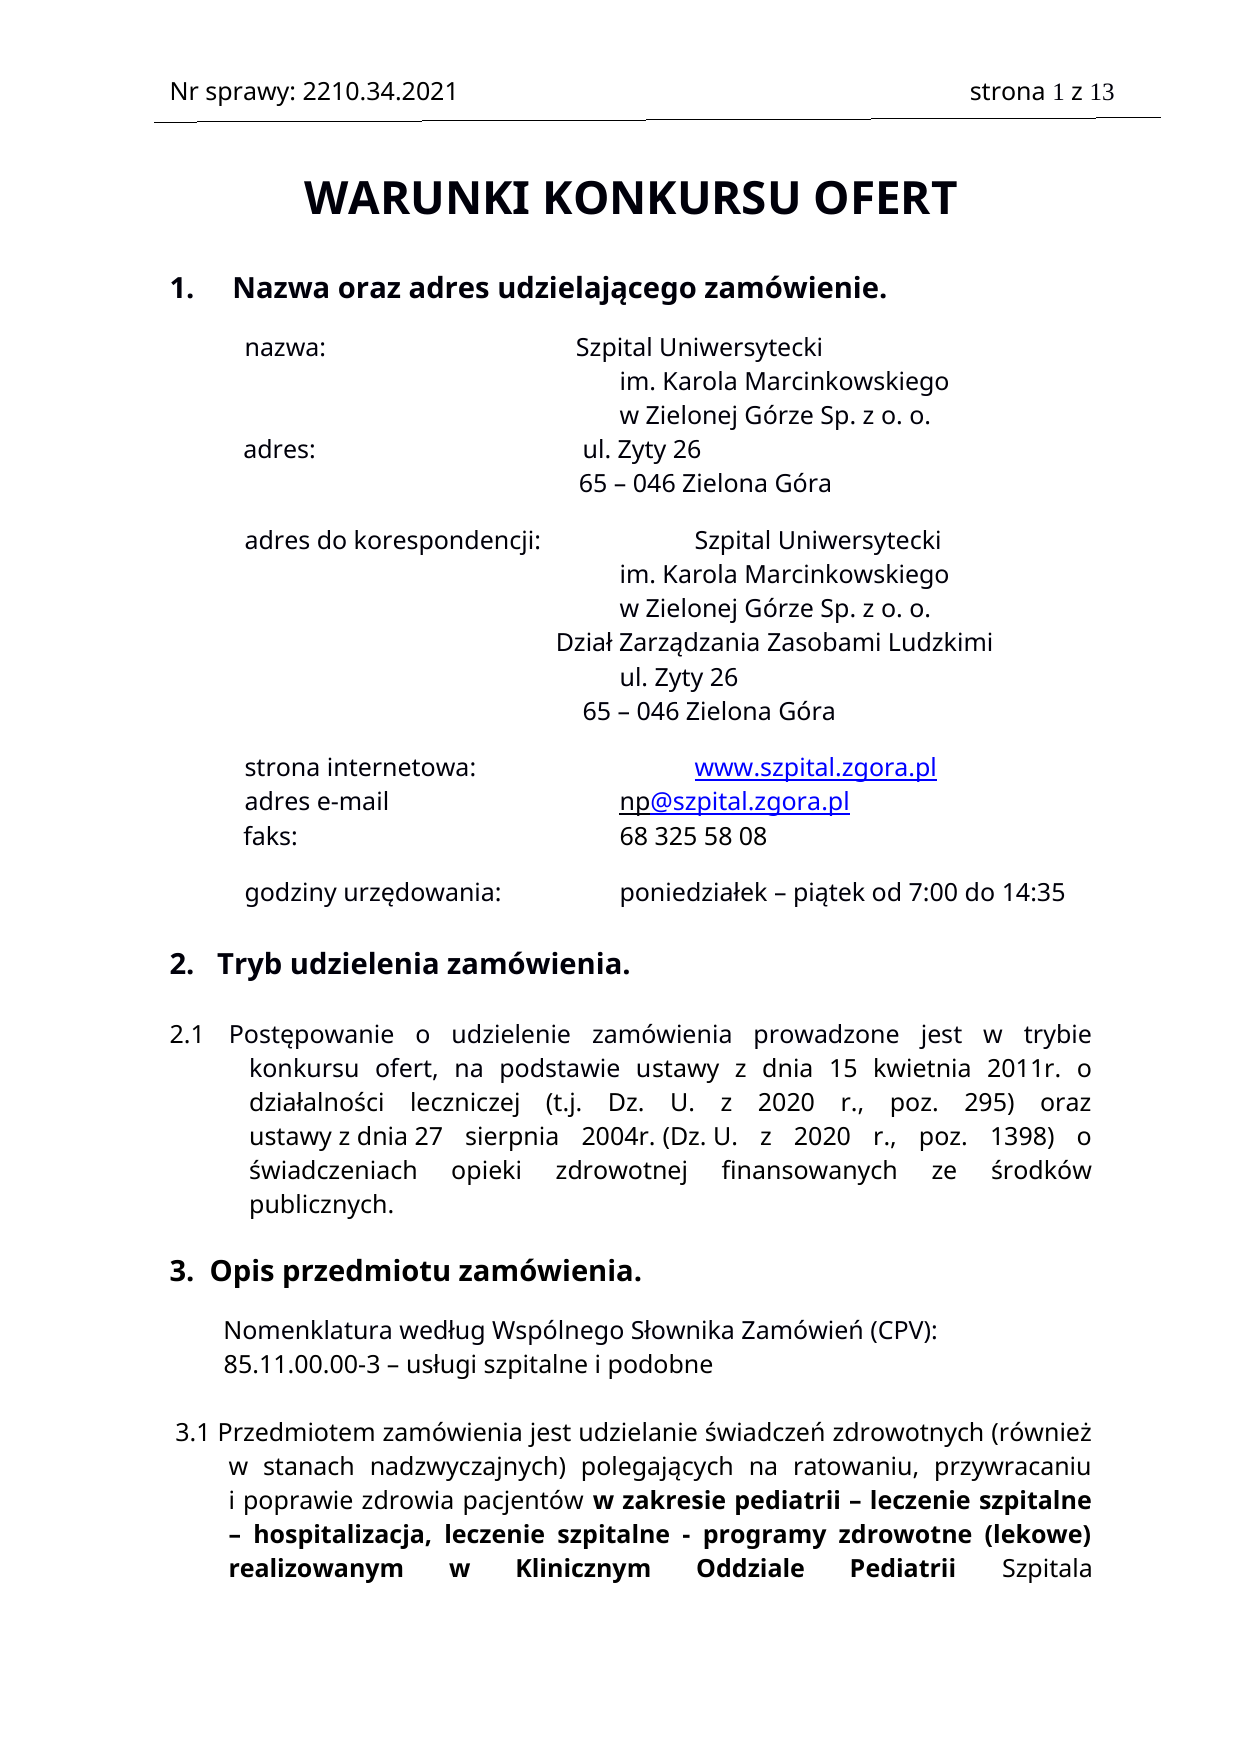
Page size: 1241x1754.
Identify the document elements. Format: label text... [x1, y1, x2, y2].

text 2. Tryb udzielenia zamówienia. [169, 943, 1092, 983]
text ul. Zyty 26 [244, 659, 1092, 693]
text nazwa: Szpital Uniwersytecki [244, 330, 1092, 364]
text Nomenklatura według Wspólnego Słownika Zamówień (CPV): [217, 1312, 1092, 1346]
text godziny urzędowania: poniedziałek – piątek od 7:00 do 14:35 [244, 875, 1092, 909]
text w Zielonej Górze Sp. z o. o. [244, 591, 1092, 625]
text 3. Opis przedmiotu zamówienia. [169, 1250, 1092, 1289]
text WARUNKI KONKURSU OFERT [169, 165, 1092, 228]
text w Zielonej Górze Sp. z o. o. [244, 398, 1092, 432]
text 65 – 046 Zielona Góra [244, 693, 1092, 727]
text adres: ul. Zyty 26 [169, 432, 1092, 466]
text strona internetowa: www.szpital.zgora.pl [244, 750, 1092, 784]
text 85.11.00.00-3 – usługi szpitalne i podobne [211, 1346, 1092, 1380]
list Postępowanie o udzielenie zamówienia prowadzone jest w trybie konkursu ofert, na podstawie ustawy z dnia 15 kwietnia 2011r. o działalności leczniczej (t.j. Dz. U. z 2020 r., poz. 295) oraz ustawy z dnia 27 sierpnia 2004r. (Dz. U. z 2020 r., poz. 1398) o świadczeniach opieki zdrowotnej finansowanych ze środków publicznych. [169, 1017, 1092, 1221]
text faks: 68 325 58 08 [169, 818, 1092, 852]
text im. Karola Marcinkowskiego [544, 364, 1092, 398]
text 65 – 046 Zielona Góra [317, 466, 1092, 500]
text adres e-mail np@szpital.zgora.pl [244, 784, 1092, 818]
text im. Karola Marcinkowskiego [244, 557, 1092, 591]
text Dział Zarządzania Zasobami Ludzkimi [244, 625, 1092, 659]
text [175, 1414, 1092, 1585]
text adres do korespondencji: Szpital Uniwersytecki [244, 523, 1092, 557]
text 1. Nazwa oraz adres udzielającego zamówienie. [169, 267, 1092, 307]
